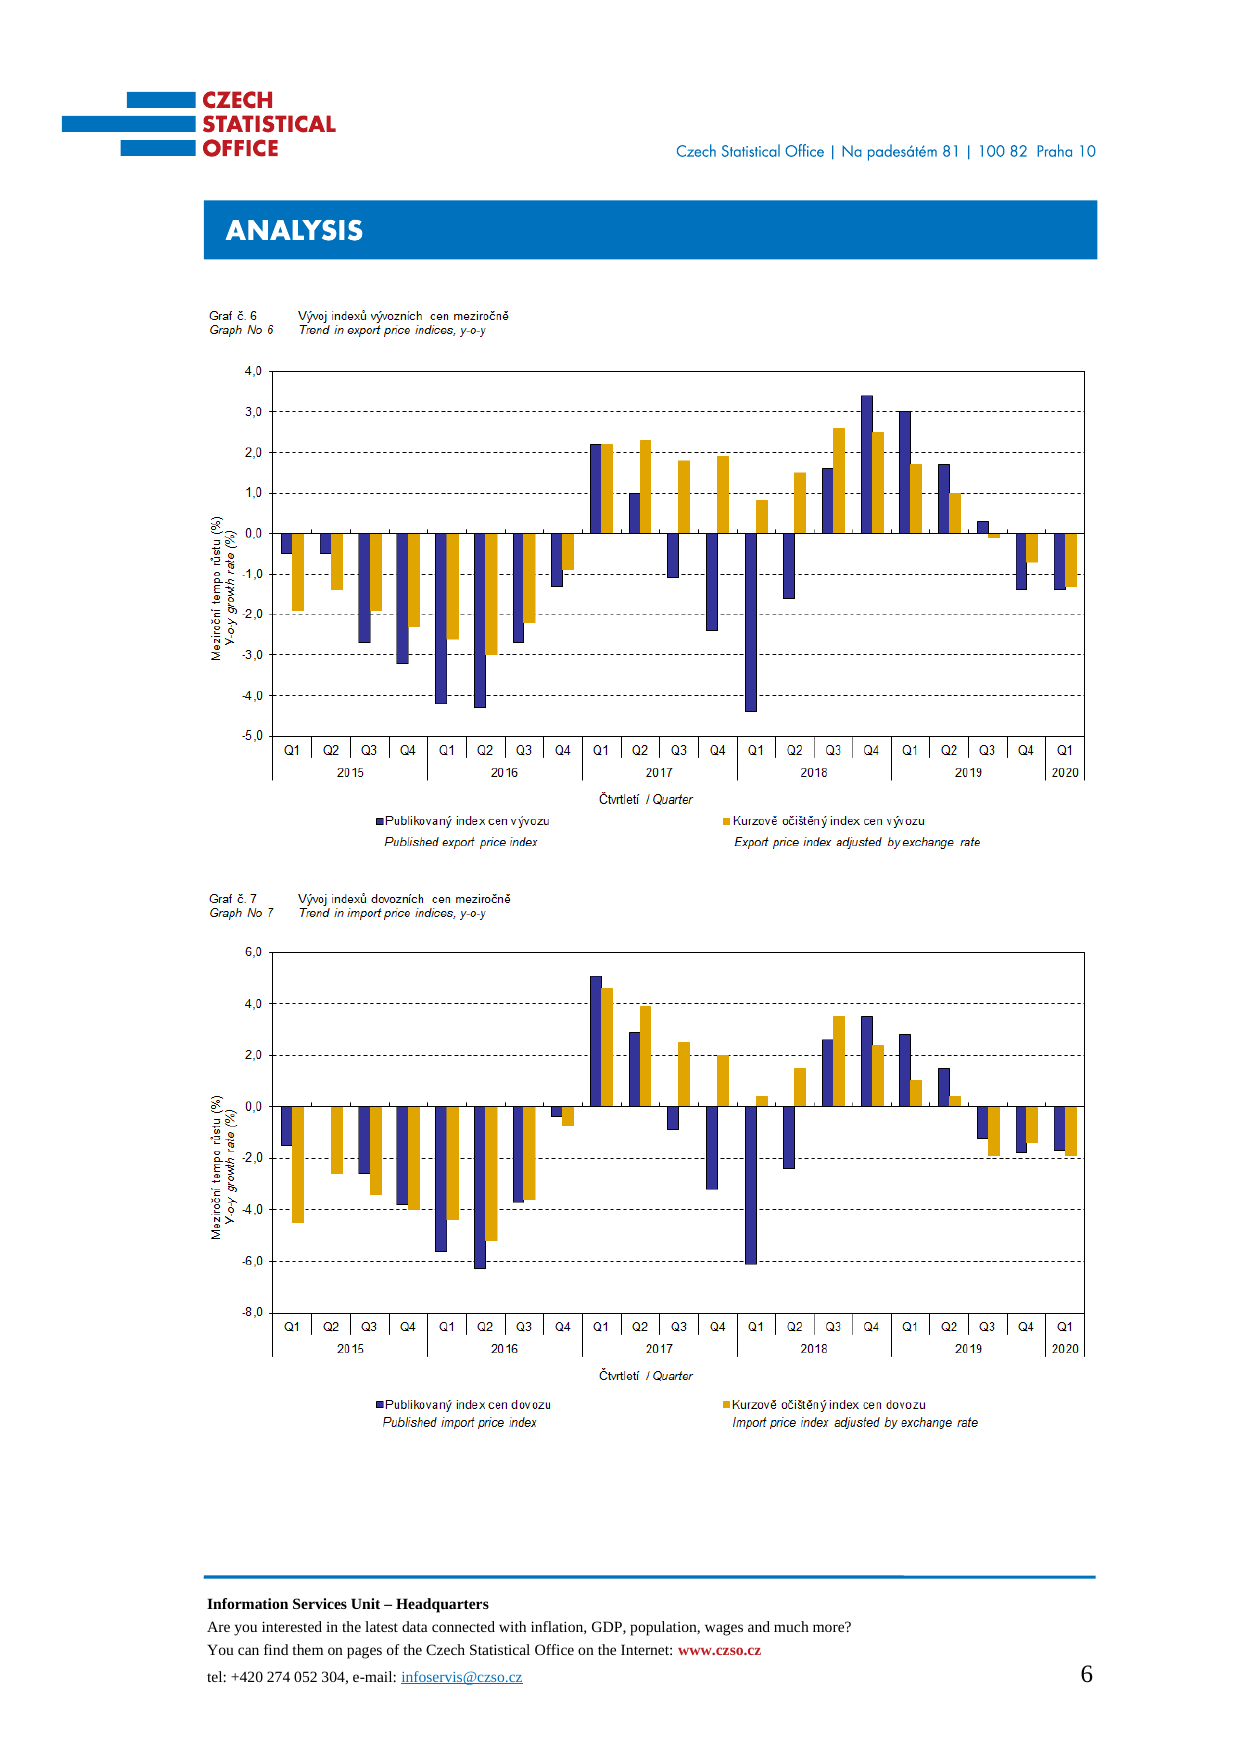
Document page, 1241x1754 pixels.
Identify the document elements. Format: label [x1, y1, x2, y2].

picture [206, 889, 1093, 1440]
picture [206, 307, 1093, 858]
